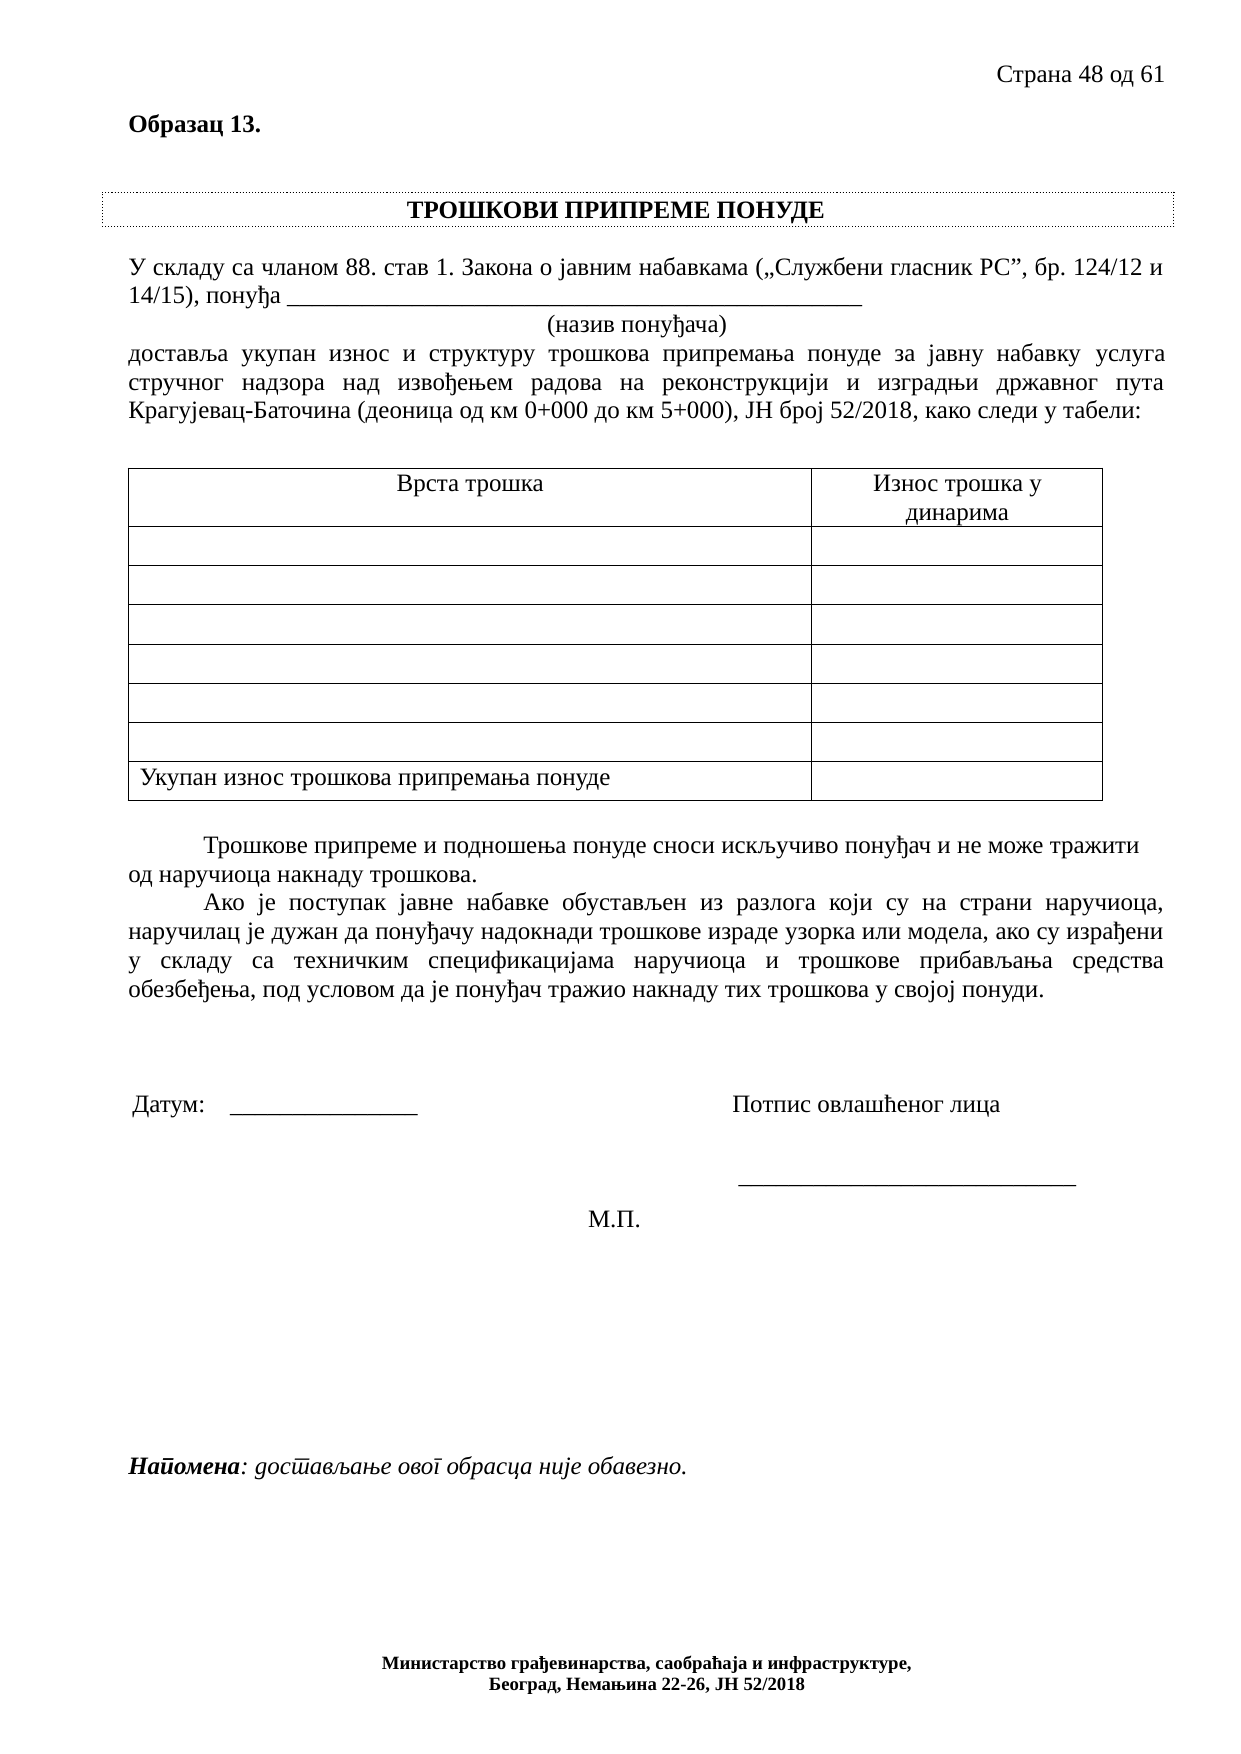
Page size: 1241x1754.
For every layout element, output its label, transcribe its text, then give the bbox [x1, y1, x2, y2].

text Образац 13. [128, 109, 1165, 137]
table_cell [129, 645, 811, 683]
table_cell [129, 527, 811, 565]
table_cell [812, 645, 1102, 683]
text (назив понуђача) [128, 309, 1165, 338]
text Ако је поступак јавне набавке обустављен из разлога који су на страни наручиоца, наручилац је дужан да понуђачу надокнади трошкове израде узорка или модела, ако су израђени у складу са техничким спецификацијама наручиоца и трошкове прибављања средства обезбеђења, под условом да је понуђач тражио накнаду тих трошкова у својој понуди. [128, 887, 1165, 1002]
text Напомена: достављање овог обрасца није обавезно. [128, 1451, 1155, 1480]
table_cell [129, 684, 811, 722]
table_header Врста трошка [129, 469, 811, 526]
table_cell [129, 605, 811, 643]
text ТРОШКОВИ ПРИПРЕМЕ ПОНУДЕ [102, 192, 1174, 227]
text доставља укупан износ и структуру трошкова припремања понуде за јавну набавку услуга стручног надзора над извођењем радова на реконструкцији и изградњи државног пута Крагујевац-Баточина (деоница од км 0+000 до км 5+000), ЈН број 52/2018, како следи у табели: [128, 338, 1165, 424]
table_cell [812, 684, 1102, 722]
table_cell [812, 723, 1102, 761]
table_cell [812, 605, 1102, 643]
text У складу са чланом 88. став 1. Закона о јавним набавкама („Службени гласник РС”, бр. 124/12 и 14/15), понуђа ______________________________________________ [128, 252, 1165, 309]
table_cell [812, 566, 1102, 604]
table_cell [129, 723, 811, 761]
table_header Износ трошка у динарима [812, 469, 1102, 526]
table_cell Укупан износ трошкова припремања понуде [129, 762, 811, 800]
table_cell [812, 762, 1102, 800]
text Трошкове припреме и подношења понуде сноси искључиво понуђач и не може тражити од наручиоца накнаду трошкова. [128, 830, 1165, 887]
table_cell [129, 566, 811, 604]
table_cell [812, 527, 1102, 565]
